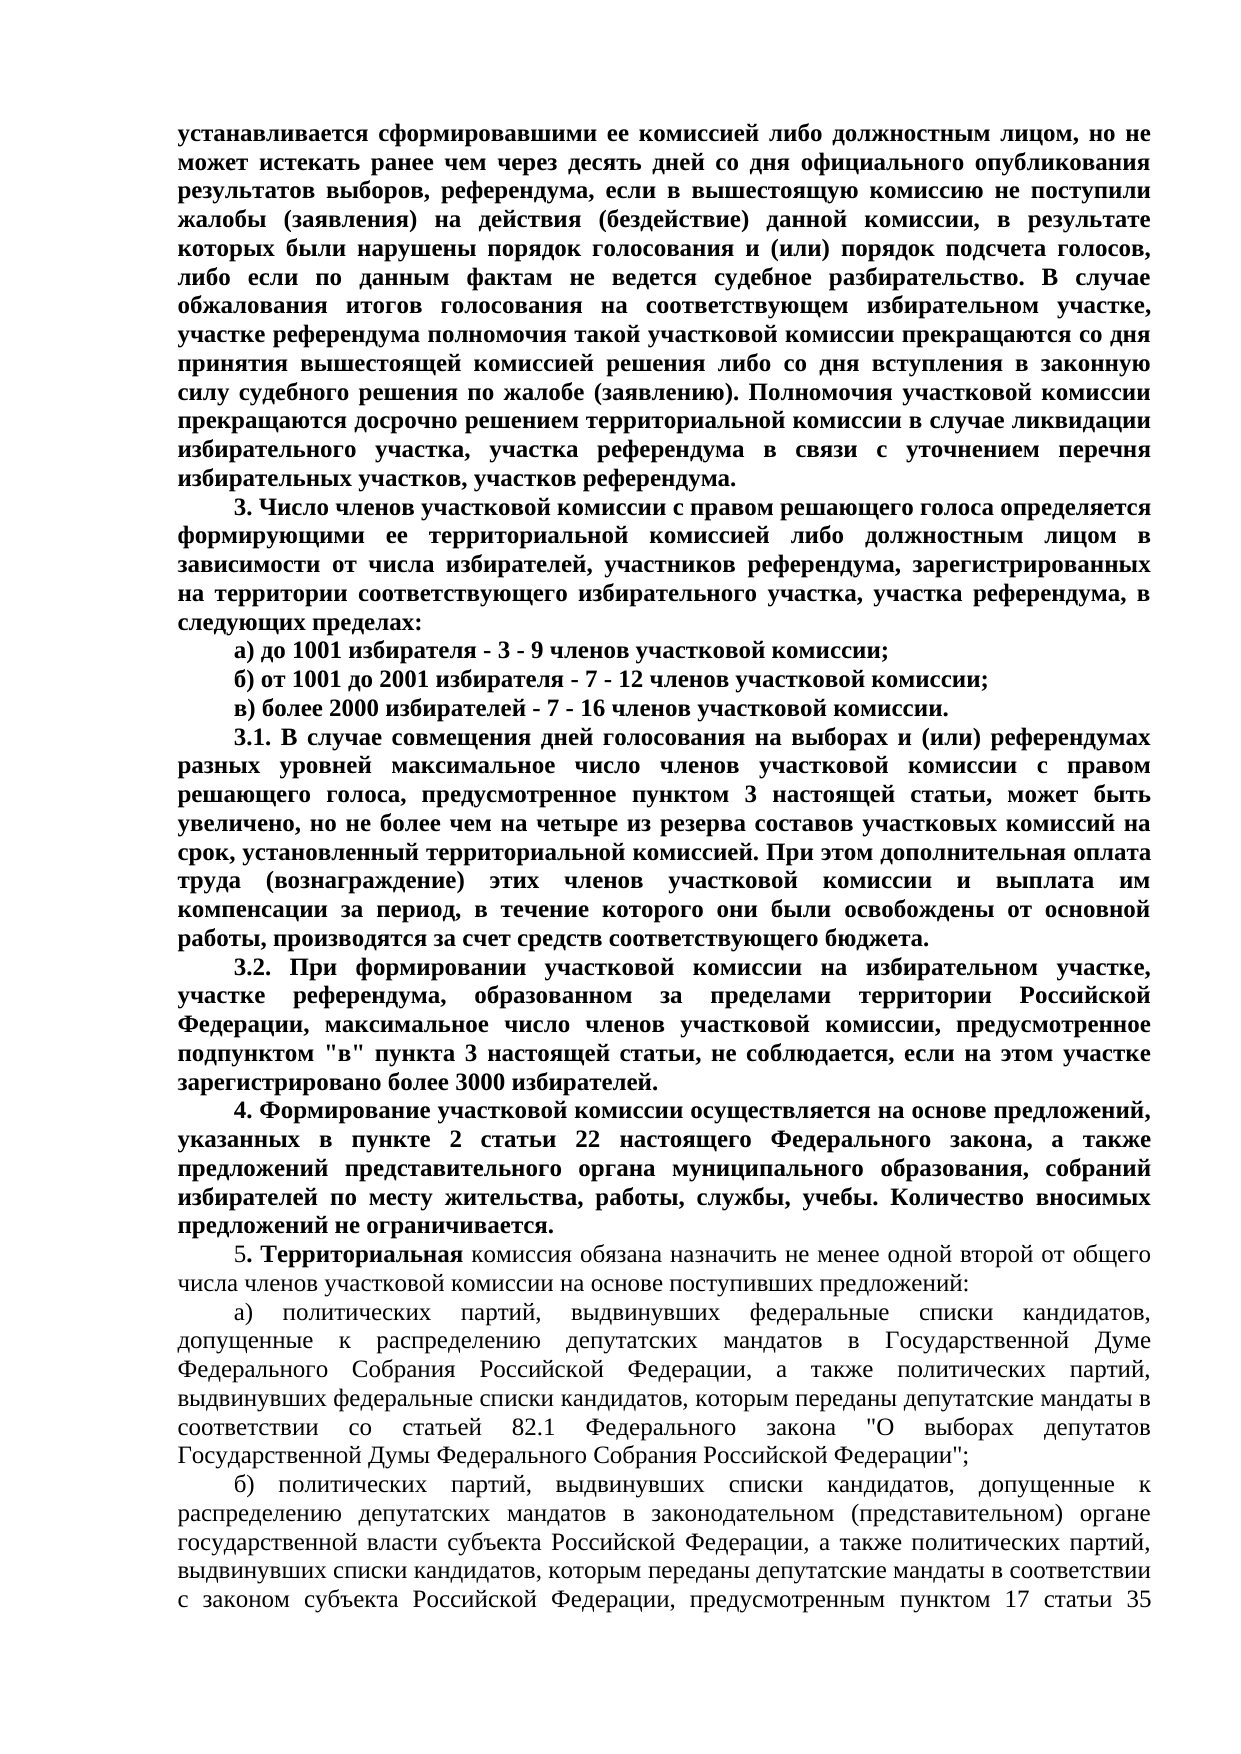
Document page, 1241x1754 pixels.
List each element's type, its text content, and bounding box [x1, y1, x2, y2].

text 3.2. При формировании участковой комиссии на избирательном участке, участке референдума, образованном за пределами территории Российской Федерации, максимальное число членов участковой комиссии, предусмотренное подпунктом "в" пункта 3 настоящей статьи, не соблюдается, если на этом участке зарегистрировано более 3000 избирателей. [177, 952, 1152, 1096]
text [177, 1469, 1152, 1613]
text 4. Формирование участковой комиссии осуществляется на основе предложений, указанных в пункте 2 статьи 22 настоящего Федерального закона, а также предложений представительного органа муниципального образования, собраний избирателей по месту жительства, работы, службы, учебы. Количество вносимых предложений не ограничивается. [177, 1096, 1152, 1239]
text 3. Число членов участковой комиссии с правом решающего голоса определяется формирующими ее территориальной комиссией либо должностным лицом в зависимости от числа избирателей, участников референдума, зарегистрированных на территории соответствующего избирательного участка, участка референдума, в следующих пределах: [177, 492, 1152, 636]
text 5. Территориальная комиссия обязана назначить не менее одной второй от общего числа членов участковой комиссии на основе поступивших предложений: [177, 1239, 1152, 1297]
text 3.1. В случае совмещения дней голосования на выборах и (или) референдумах разных уровней максимальное число членов участковой комиссии с правом решающего голоса, предусмотренное пунктом 3 настоящей статьи, может быть увеличено, но не более чем на четыре из резерва составов участковых комиссий на срок, установленный территориальной комиссией. При этом дополнительная оплата труда (вознаграждение) этих членов участковой комиссии и выплата им компенсации за период, в течение которого они были освобождены от основной работы, производятся за счет средств соответствующего бюджета. [177, 722, 1152, 952]
text б) от 1001 до 2001 избирателя - 7 - 12 членов участковой комиссии; [177, 664, 1152, 693]
text в) более 2000 избирателей - 7 - 16 членов участковой комиссии. [177, 693, 1152, 722]
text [177, 118, 1152, 492]
text а) до 1001 избирателя - 3 - 9 членов участковой комиссии; [177, 636, 1152, 664]
text а) политических партий, выдвинувших федеральные списки кандидатов, допущенные к распределению депутатских мандатов в Государственной Думе Федерального Собрания Российской Федерации, а также политических партий, выдвинувших федеральные списки кандидатов, которым переданы депутатские мандаты в соответствии со статьей 82.1 Федерального закона "О выборах депутатов Государственной Думы Федерального Собрания Российской Федерации"; [177, 1297, 1152, 1469]
